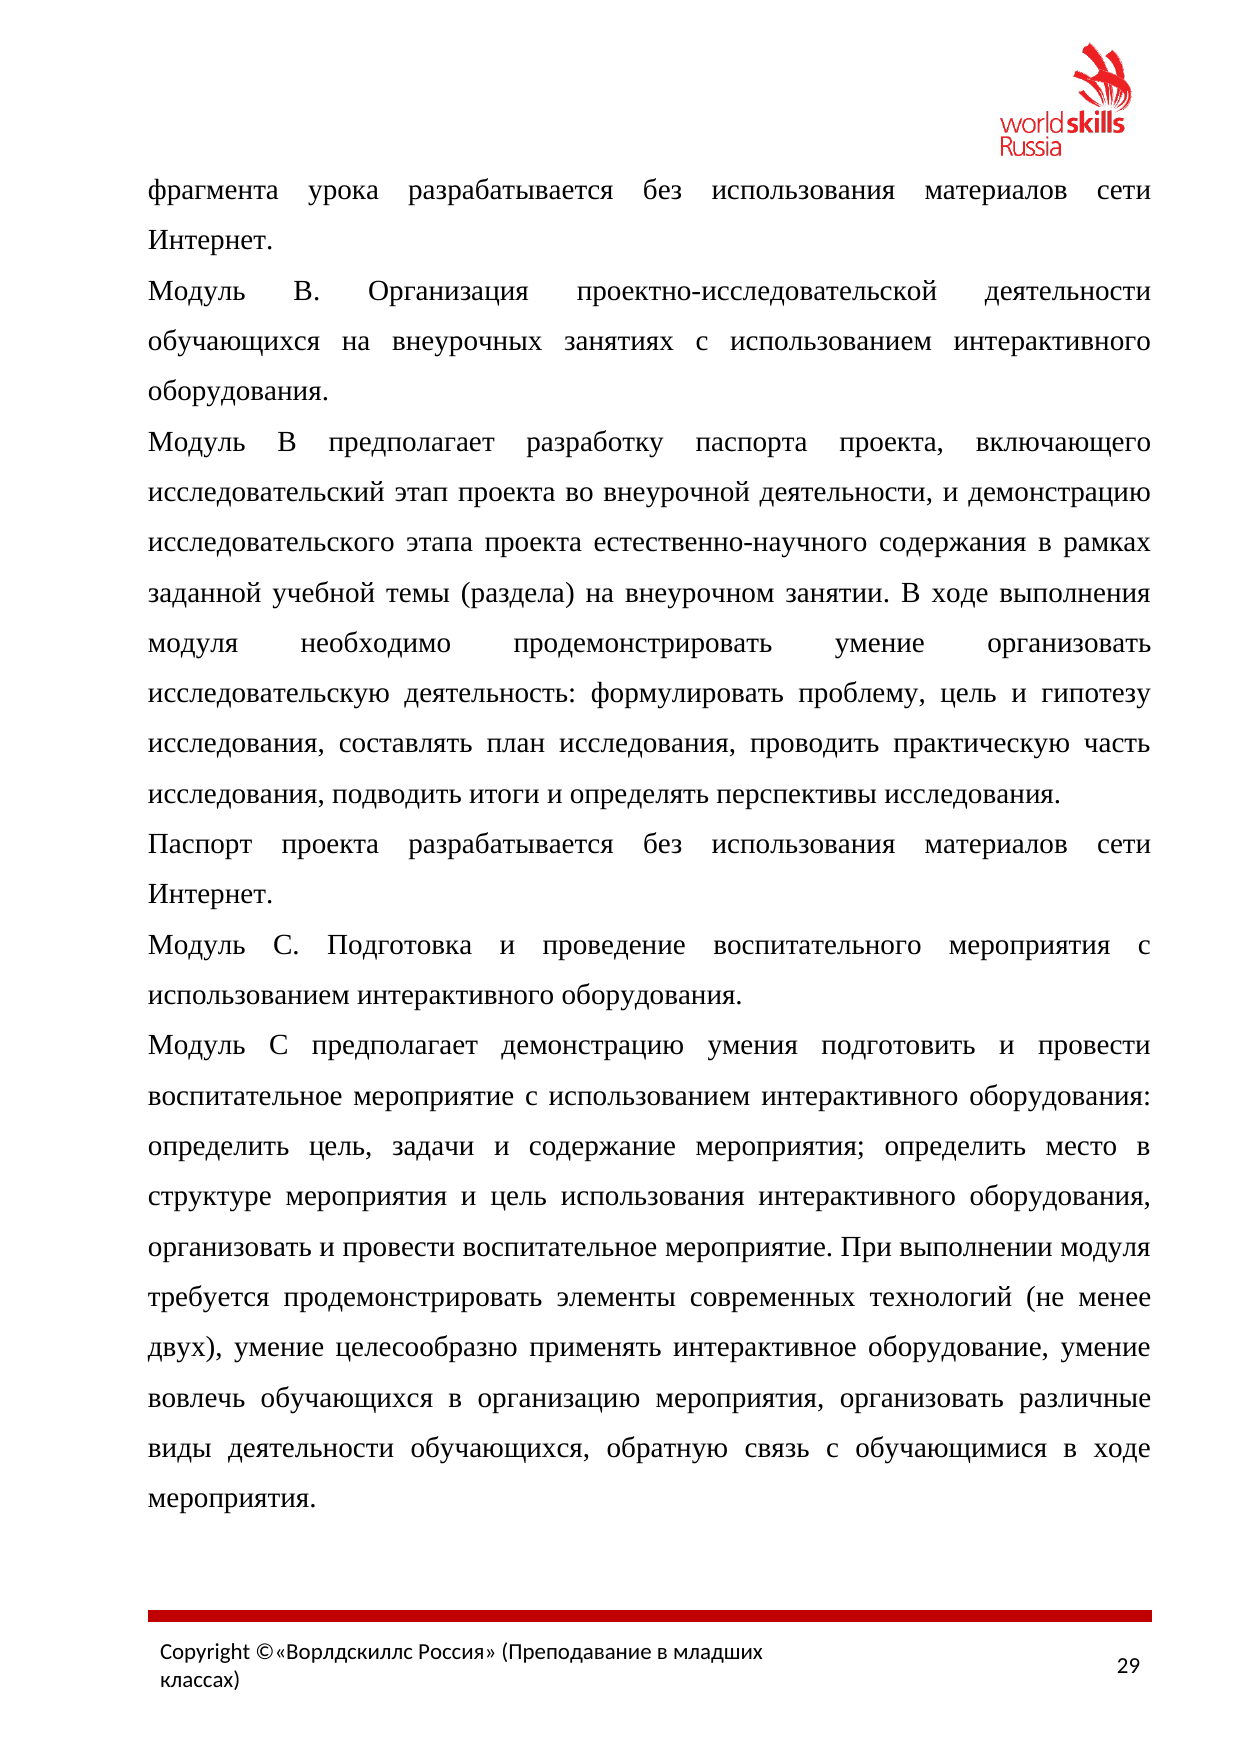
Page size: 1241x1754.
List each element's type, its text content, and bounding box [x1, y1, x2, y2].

text Модуль С предполагает демонстрацию умения подготовить и провести воспитательное мероприятие с использованием интерактивного оборудования: определить цель, задачи и содержание мероприятия; определить место в структуре мероприятия и цель использования интерактивного оборудования, организовать и провести воспитательное мероприятие. При выполнении модуля требуется продемонстрировать элементы современных технологий (не менее двух), умение целесообразно применять интерактивное оборудование, умение вовлечь обучающихся в организацию мероприятия, организовать различные виды деятельности обучающихся, обратную связь с обучающимися в ходе мероприятия. [148, 1027, 1152, 1514]
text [148, 118, 1152, 256]
text Модуль C. Подготовка и проведение воспитательного мероприятия с использованием интерактивного оборудования. [148, 927, 1152, 1011]
text Модуль В. Организация проектно-исследовательской деятельности обучающихся на внеурочных занятиях с использованием интерактивного оборудования. [148, 273, 1152, 407]
picture [1000, 42, 1157, 156]
text Паспорт проекта разрабатывается без использования материалов сети Интернет. [148, 826, 1152, 910]
text Модуль В предполагает разработку паспорта проекта, включающего исследовательский этап проекта во внеурочной деятельности, и демонстрацию исследовательского этапа проекта естественно-научного содержания в рамках заданной учебной темы (раздела) на внеурочном занятии. В ходе выполнения модуля необходимо продемонстрировать умение организовать исследовательскую деятельность: формулировать проблему, цель и гипотезу исследования, составлять план исследования, проводить практическую часть исследования, подводить итоги и определять перспективы исследования. [148, 424, 1152, 809]
